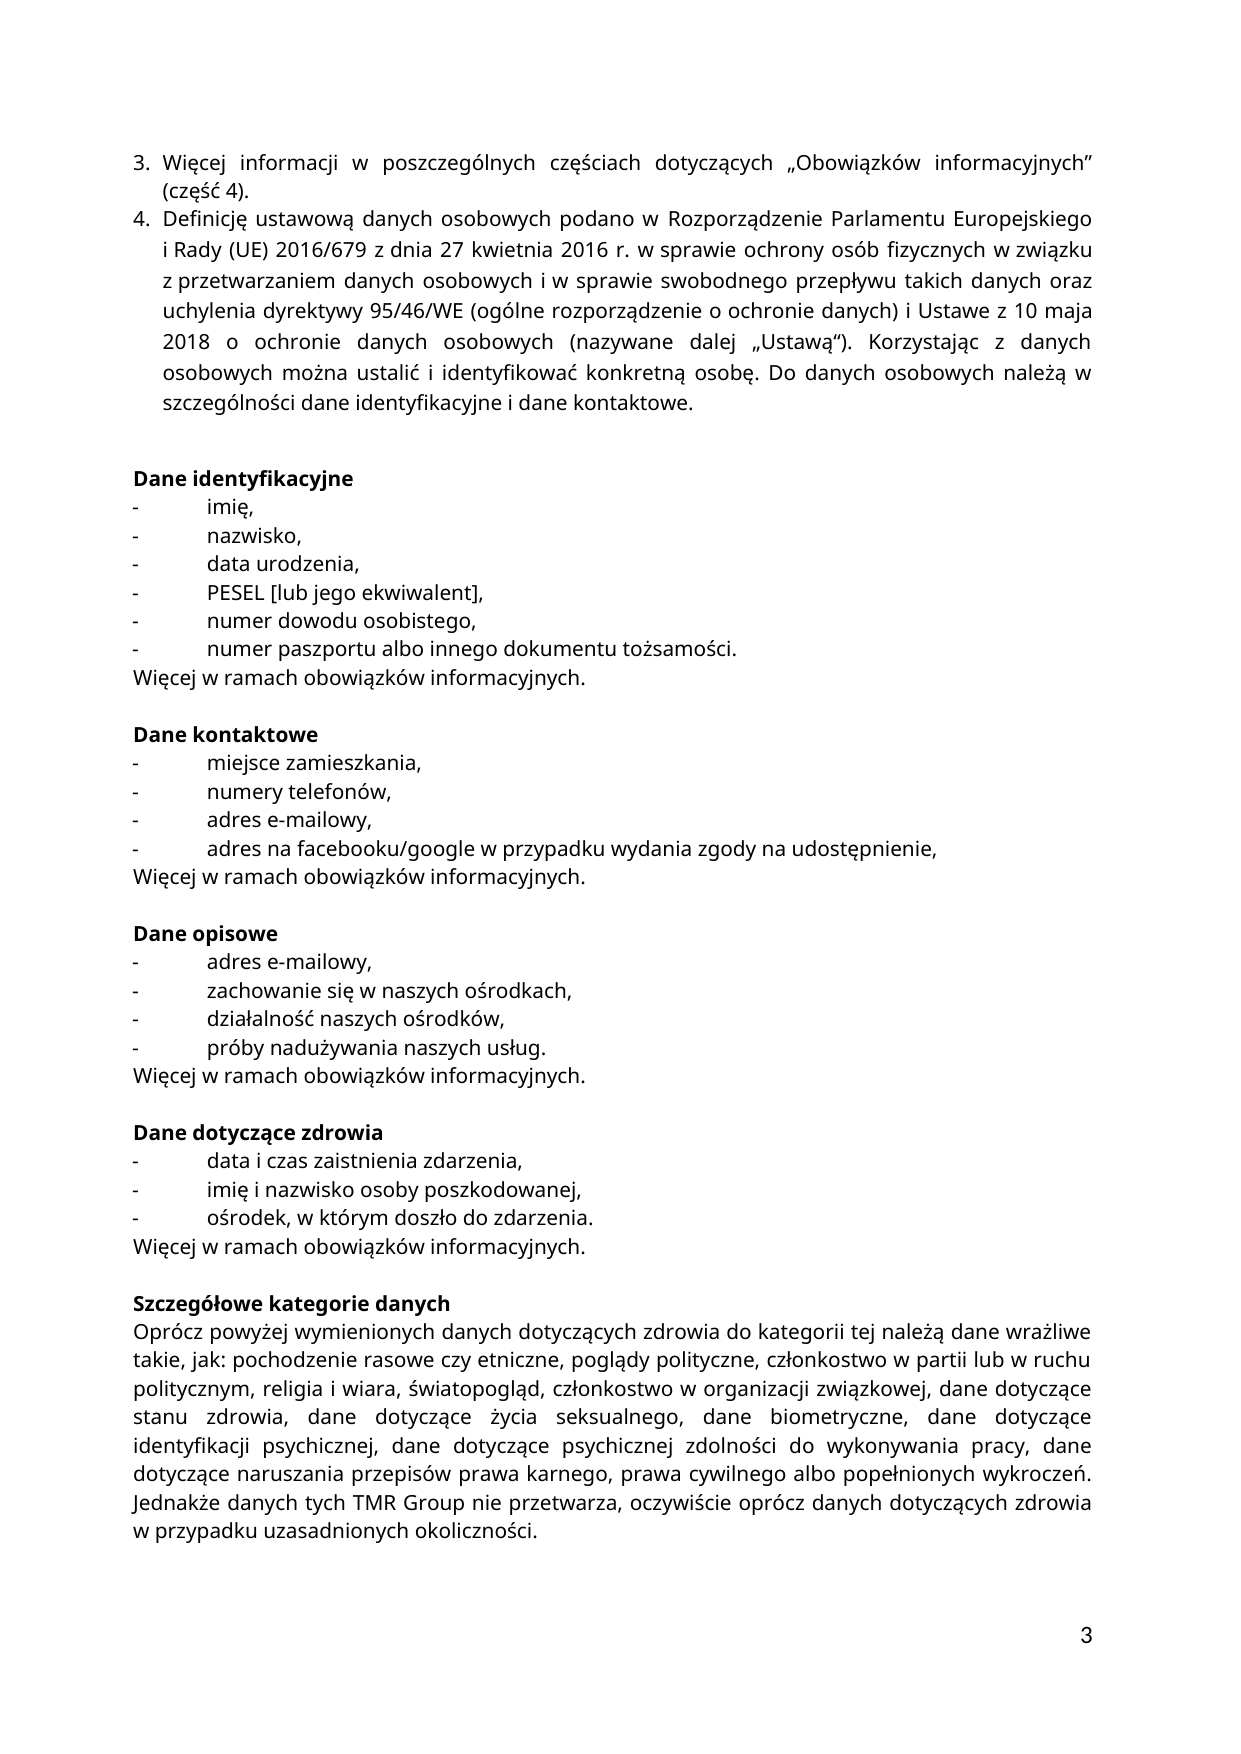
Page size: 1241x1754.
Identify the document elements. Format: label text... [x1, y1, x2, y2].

list imię, [132, 492, 1093, 521]
text Więcej w ramach obowiązków informacyjnych. [133, 1061, 1093, 1089]
list data i czas zaistnienia zdarzenia, [132, 1146, 1093, 1175]
list Więcej informacji w poszczególnych częściach dotyczących „Obowiązków informacyjnych” (część 4). [133, 148, 1093, 204]
text Więcej w ramach obowiązków informacyjnych. [133, 1232, 1093, 1260]
list zachowanie się w naszych ośrodkach, [132, 976, 1093, 1004]
text Więcej w ramach obowiązków informacyjnych. [133, 663, 1093, 691]
list Definicję ustawową danych osobowych podano w Rozporządzenie Parlamentu Europejskiego i Rady (UE) 2016/679 z dnia 27 kwietnia 2016 r. w sprawie ochrony osób fizycznych w związku z przetwarzaniem danych osobowych i w sprawie swobodnego przepływu takich danych oraz uchylenia dyrektywy 95/46/WE (ogólne rozporządzenie o ochronie danych) i Ustawe z 10 maja 2018 o ochronie danych osobowych (nazywane dalej „Ustawą“). Korzystając z danych osobowych można ustalić i identyfikować konkretną osobę. Do danych osobowych należą w szczególności dane identyfikacyjne i dane kontaktowe. [133, 204, 1093, 417]
list nazwisko, [132, 521, 1093, 549]
list numery telefonów, [132, 777, 1093, 805]
list działalność naszych ośrodków, [132, 1004, 1093, 1033]
text Więcej w ramach obowiązków informacyjnych. [133, 862, 1093, 891]
list próby nadużywania naszych usług. [132, 1033, 1093, 1061]
list adres e-mailowy, [132, 947, 1093, 976]
text Dane identyfikacyjne [133, 464, 1093, 492]
list adres e-mailowy, [132, 805, 1093, 834]
list ośrodek, w którym doszło do zdarzenia. [132, 1203, 1093, 1232]
list numer paszportu albo innego dokumentu tożsamości. [132, 634, 1093, 663]
list miejsce zamieszkania, [132, 748, 1093, 777]
list numer dowodu osobistego, [132, 606, 1093, 634]
list data urodzenia, [132, 549, 1093, 578]
list PESEL [lub jego ekwiwalent], [132, 578, 1093, 606]
text Dane kontaktowe [133, 720, 1093, 748]
list imię i nazwisko osoby poszkodowanej, [132, 1175, 1093, 1203]
text Dane opisowe [133, 919, 1093, 947]
text Oprócz powyżej wymienionych danych dotyczących zdrowia do kategorii tej należą dane wrażliwe takie, jak: pochodzenie rasowe czy etniczne, poglądy polityczne, członkostwo w partii lub w ruchu politycznym, religia i wiara, światopogląd, członkostwo w organizacji związkowej, dane dotyczące stanu zdrowia, dane dotyczące życia seksualnego, dane biometryczne, dane dotyczące identyfikacji psychicznej, dane dotyczące psychicznej zdolności do wykonywania pracy, dane dotyczące naruszania przepisów prawa karnego, prawa cywilnego albo popełnionych wykroczeń. Jednakże danych tych TMR Group nie przetwarza, oczywiście oprócz danych dotyczących zdrowia w przypadku uzasadnionych okoliczności. [133, 1317, 1093, 1544]
text Dane dotyczące zdrowia [133, 1118, 1093, 1146]
text Szczegółowe kategorie danych [133, 1289, 1093, 1317]
list adres na facebooku/google w przypadku wydania zgody na udostępnienie, [132, 834, 1093, 862]
